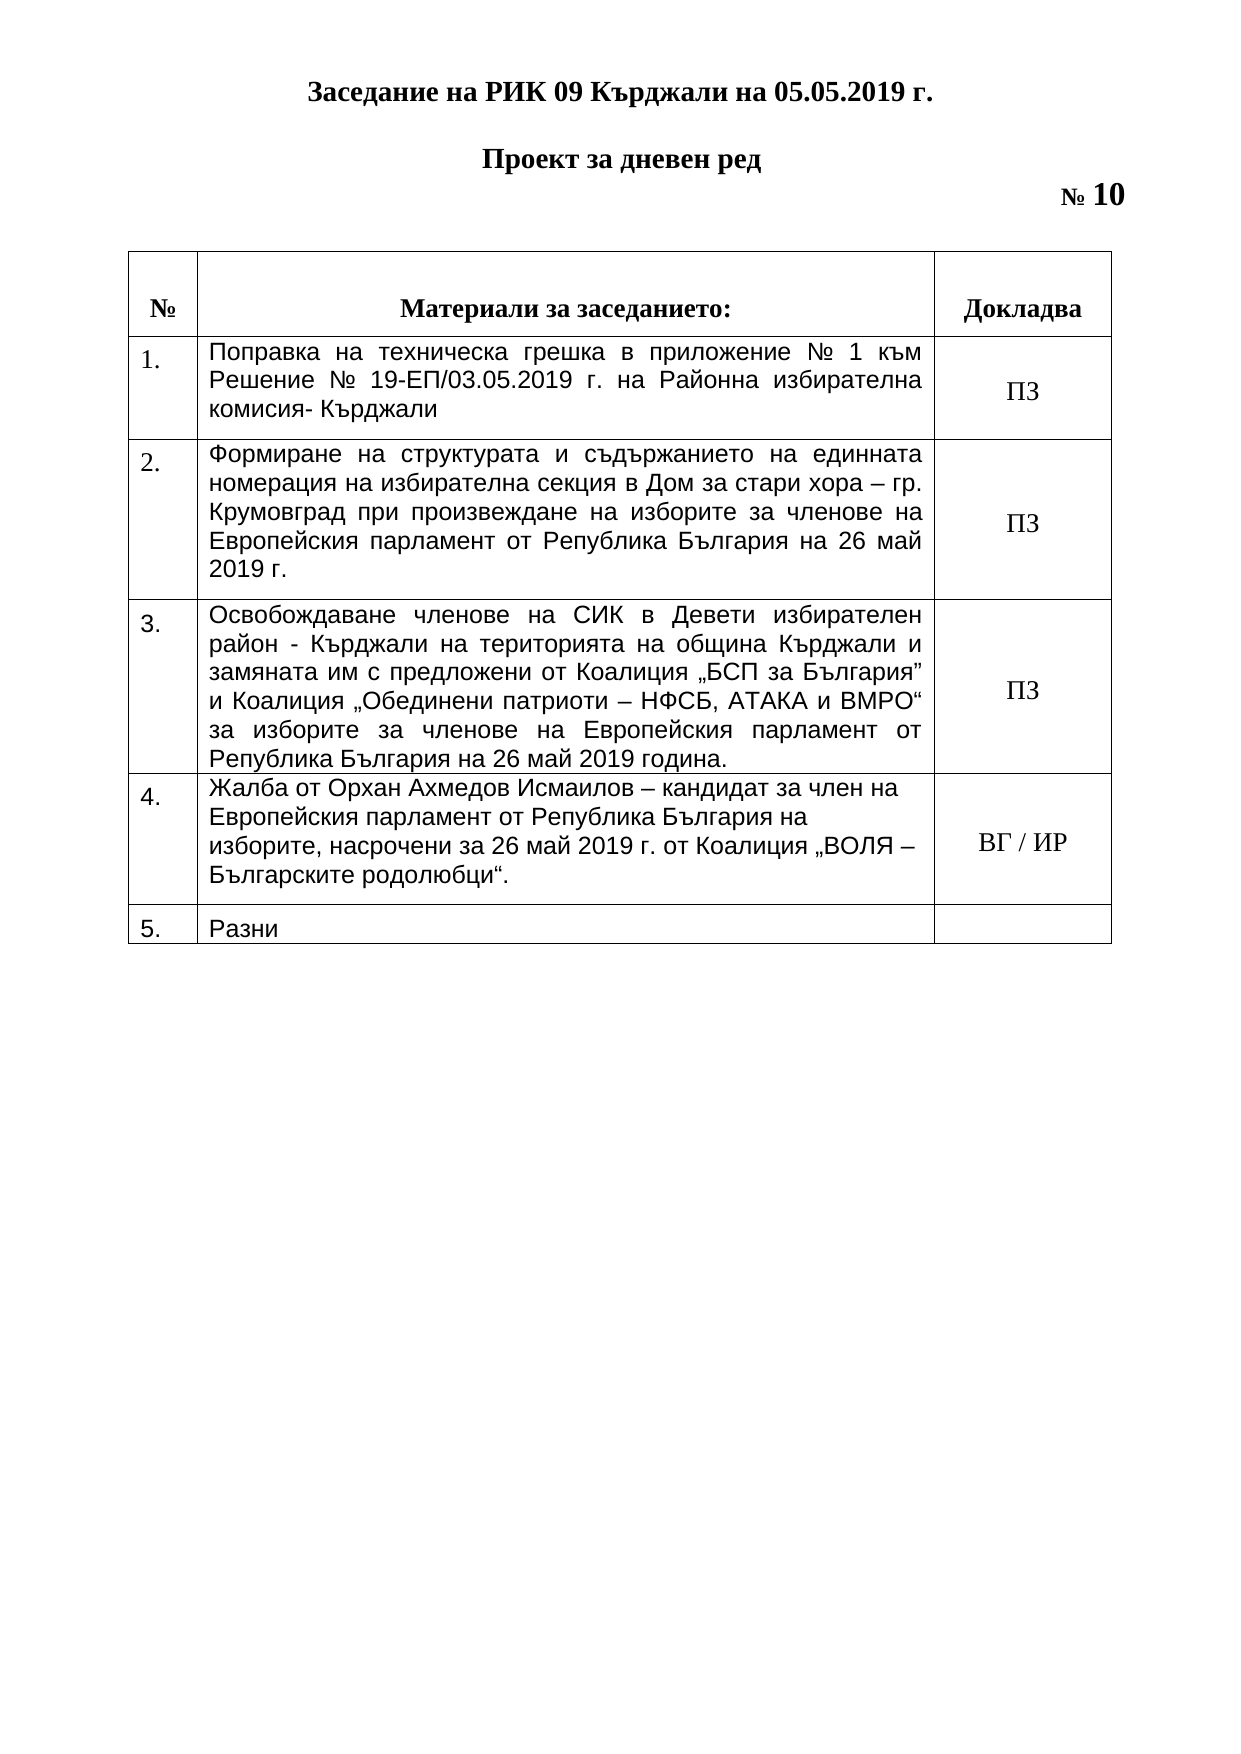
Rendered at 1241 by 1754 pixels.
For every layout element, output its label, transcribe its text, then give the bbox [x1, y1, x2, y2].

table_cell ПЗ [935, 600, 1111, 772]
table_cell [935, 905, 1111, 943]
table_header № [129, 252, 197, 336]
table_header Докладва [935, 252, 1111, 336]
table_cell ПЗ [935, 440, 1111, 599]
table_cell ВГ / ИР [935, 774, 1111, 904]
table_cell [129, 600, 197, 772]
table_cell [129, 337, 197, 438]
text Проект за дневен ред [118, 141, 1125, 174]
table_cell Формиране на структурата и съдържанието на единната номерация на избирателна секция в Дом за стари хора – гр. Крумовград при произвеждане на изборите за членове на Европейския парламент от Република България на 26 май 2019 г. [198, 440, 934, 599]
text № 10 [118, 174, 1125, 213]
table_cell Жалба от Орхан Ахмедов Исмаилов – кандидат за член на Европейския парламент от Република България на изборите, насрочени за 26 май 2019 г. от Коалиция „ВОЛЯ – Българските родолюбци“. [198, 774, 934, 904]
table_header Материали за заседанието: [198, 252, 934, 336]
table_cell ПЗ [935, 337, 1111, 438]
table_cell Поправка на техническа грешка в приложение № 1 към Решение № 19-ЕП/03.05.2019 г. на Районна избирателна комисия- Кърджали [198, 337, 934, 438]
table_cell [129, 774, 197, 904]
table_cell [129, 440, 197, 599]
table_cell Освобождаване членове на СИК в Девети избирателен район - Кърджали на територията на община Кърджали и замяната им с предложени от Коалиция „БСП за България” и Коалиция „Обединени патриоти – НФСБ, АТАКА и ВМРО“ за изборите за членове на Европейския парламент от Република България на 26 май 2019 година. [198, 600, 934, 772]
table_cell [129, 905, 197, 943]
text Заседание на РИК 09 Кърджали на 05.05.2019 г. [118, 74, 1122, 107]
table_cell Разни [198, 905, 934, 943]
